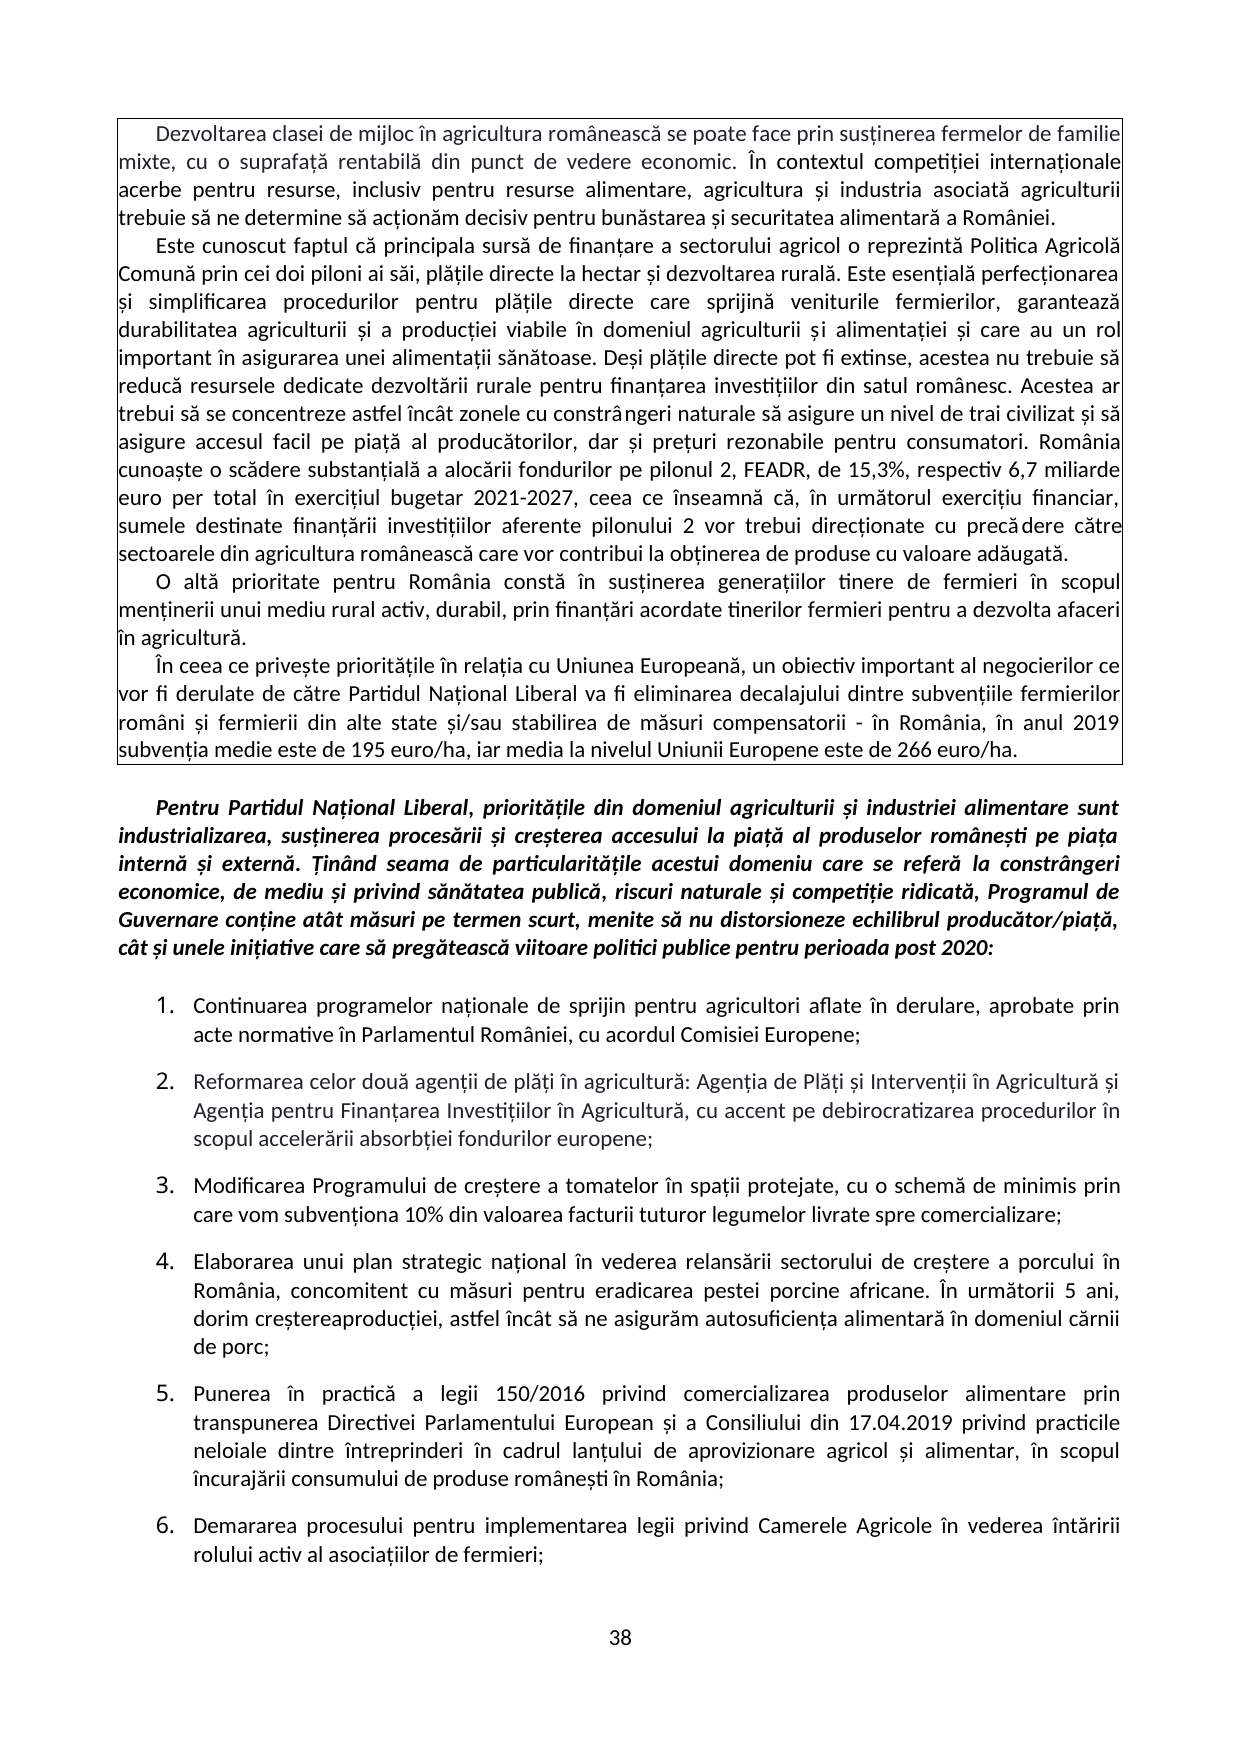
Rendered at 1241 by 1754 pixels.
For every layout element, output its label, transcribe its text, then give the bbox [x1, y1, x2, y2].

list Elaborarea unui plan strategic național în vederea relansării sectorului de creștere a porcului în România, concomitent cu măsuri pentru eradicarea pestei porcine africane. În următorii 5 ani, dorim creștereaproducției, astfel încât să ne asigurăm autosuficiența alimentară în domeniul cărnii de porc; [156, 1245, 1122, 1360]
list Pentru Partidul Național Liberal, prioritățile din domeniul agriculturii și industriei alimentare sunt industrializarea, susținerea procesării și creșterea accesului la piață al produselor românești pe piața internă și externă. Ținând seama de particularitățile acestui domeniu care se referă la constrângeri economice, de mediu și privind sănătatea publică, riscuri naturale și competiție ridicată, Programul de Guvernare conține atât măsuri pe termen scurt, menite să nu distorsioneze echilibrul producător/piață, cât și unele inițiative care să pregătească viitoare politici publice pentru perioada post 2020: [118, 793, 1122, 961]
list Modificarea Programului de creștere a tomatelor în spații protejate, cu o schemă de minimis prin care vom subvenționa 10% din valoarea facturii tuturor legumelor livrate spre comercializare; [156, 1169, 1122, 1228]
list Continuarea programelor naționale de sprijin pentru agricultori aflate în derulare, aprobate prin acte normative în Parlamentul României, cu acordul Comisiei Europene; [156, 989, 1122, 1048]
list Dezvoltarea clasei de mijloc în agricultura românească se poate face prin susținerea fermelor de familie mixte, cu o suprafață rentabilă din punct de vedere economic. În contextul competiției internaționale acerbe pentru resurse, inclusiv pentru resurse alimentare, agricultura și industria asociată agriculturii trebuie să ne determine să acționăm decisiv pentru bunăstarea și securitatea alimentară a României. [118, 147, 1122, 231]
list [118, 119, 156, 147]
list Demararea procesului pentru implementarea legii privind Camerele Agricole în vederea întăririi rolului activ al asociațiilor de fermieri; [156, 1509, 1122, 1568]
list Este cunoscut faptul că principala sursă de finanțare a sectorului agricol o reprezintă Politica Agricolă Comună prin cei doi piloni ai săi, plățile directe la hectar și dezvoltarea rurală. Este esențială perfecționarea și simplificarea procedurilor pentru plățile directe care sprijină veniturile fermierilor, garantează durabilitatea agriculturii și a producției viabile în domeniul agriculturii și alimentației și care au un rol important în asigurarea unei alimentații sănătoase. Deși plățile directe pot fi extinse, acestea nu trebuie să reducă resursele dedicate dezvoltării rurale pentru finanțarea investițiilor din satul românesc. Acestea ar trebui să se concentreze astfel încât zonele cu constrângeri naturale să asigure un nivel de trai civilizat și să asigure accesul facil pe piață al producătorilor, dar și prețuri rezonabile pentru consumatori. România cunoaște o scădere substanțială a alocării fondurilor pe pilonul 2, FEADR, de 15,3%, respectiv 6,7 miliarde euro per total în exercițiul bugetar 2021-2027, ceea ce înseamnă că, în următorul exercițiu financiar, sumele destinate finanțării investițiilor aferente pilonului 2 vor trebui direcționate cu precădere către sectoarele din agricultura românească care vor contribui la obținerea de produse cu valoare adăugată. [118, 231, 1122, 567]
list O altă prioritate pentru România constă în susținerea generațiilor tinere de fermieri în scopul menținerii unui mediu rural activ, durabil, prin finanțări acordate tinerilor fermieri pentru a dezvolta afaceri în agricultură. [118, 567, 1122, 651]
list Punerea în practică a legii 150/2016 privind comercializarea produselor alimentare prin transpunerea Directivei Parlamentului European și a Consiliului din 17.04.2019 privind practicile neloiale dintre întreprinderi în cadrul lanțului de aprovizionare agricol și alimentar, în scopul încurajării consumului de produse românești în România; [156, 1377, 1122, 1492]
list Reformarea celor două agenții de plăți în agricultură: Agenția de Plăți și Intervenții în Agricultură și Agenția pentru Finanțarea Investițiilor în Agricultură, cu accent pe debirocratizarea procedurilor în scopul accelerării absorbției fondurilor europene; [156, 1065, 1122, 1152]
list În ceea ce privește prioritățile în relația cu Uniunea Europeană, un obiectiv important al negocierilor ce vor fi derulate de către Partidul Național Liberal va fi eliminarea decalajului dintre subvențiile fermierilor români și fermierii din alte state și/sau stabilirea de măsuri compensatorii - în România, în anul 2019 subvenția medie este de 195 euro/ha, iar media la nivelul Uniunii Europene este de 266 euro/ha. [118, 651, 1122, 764]
